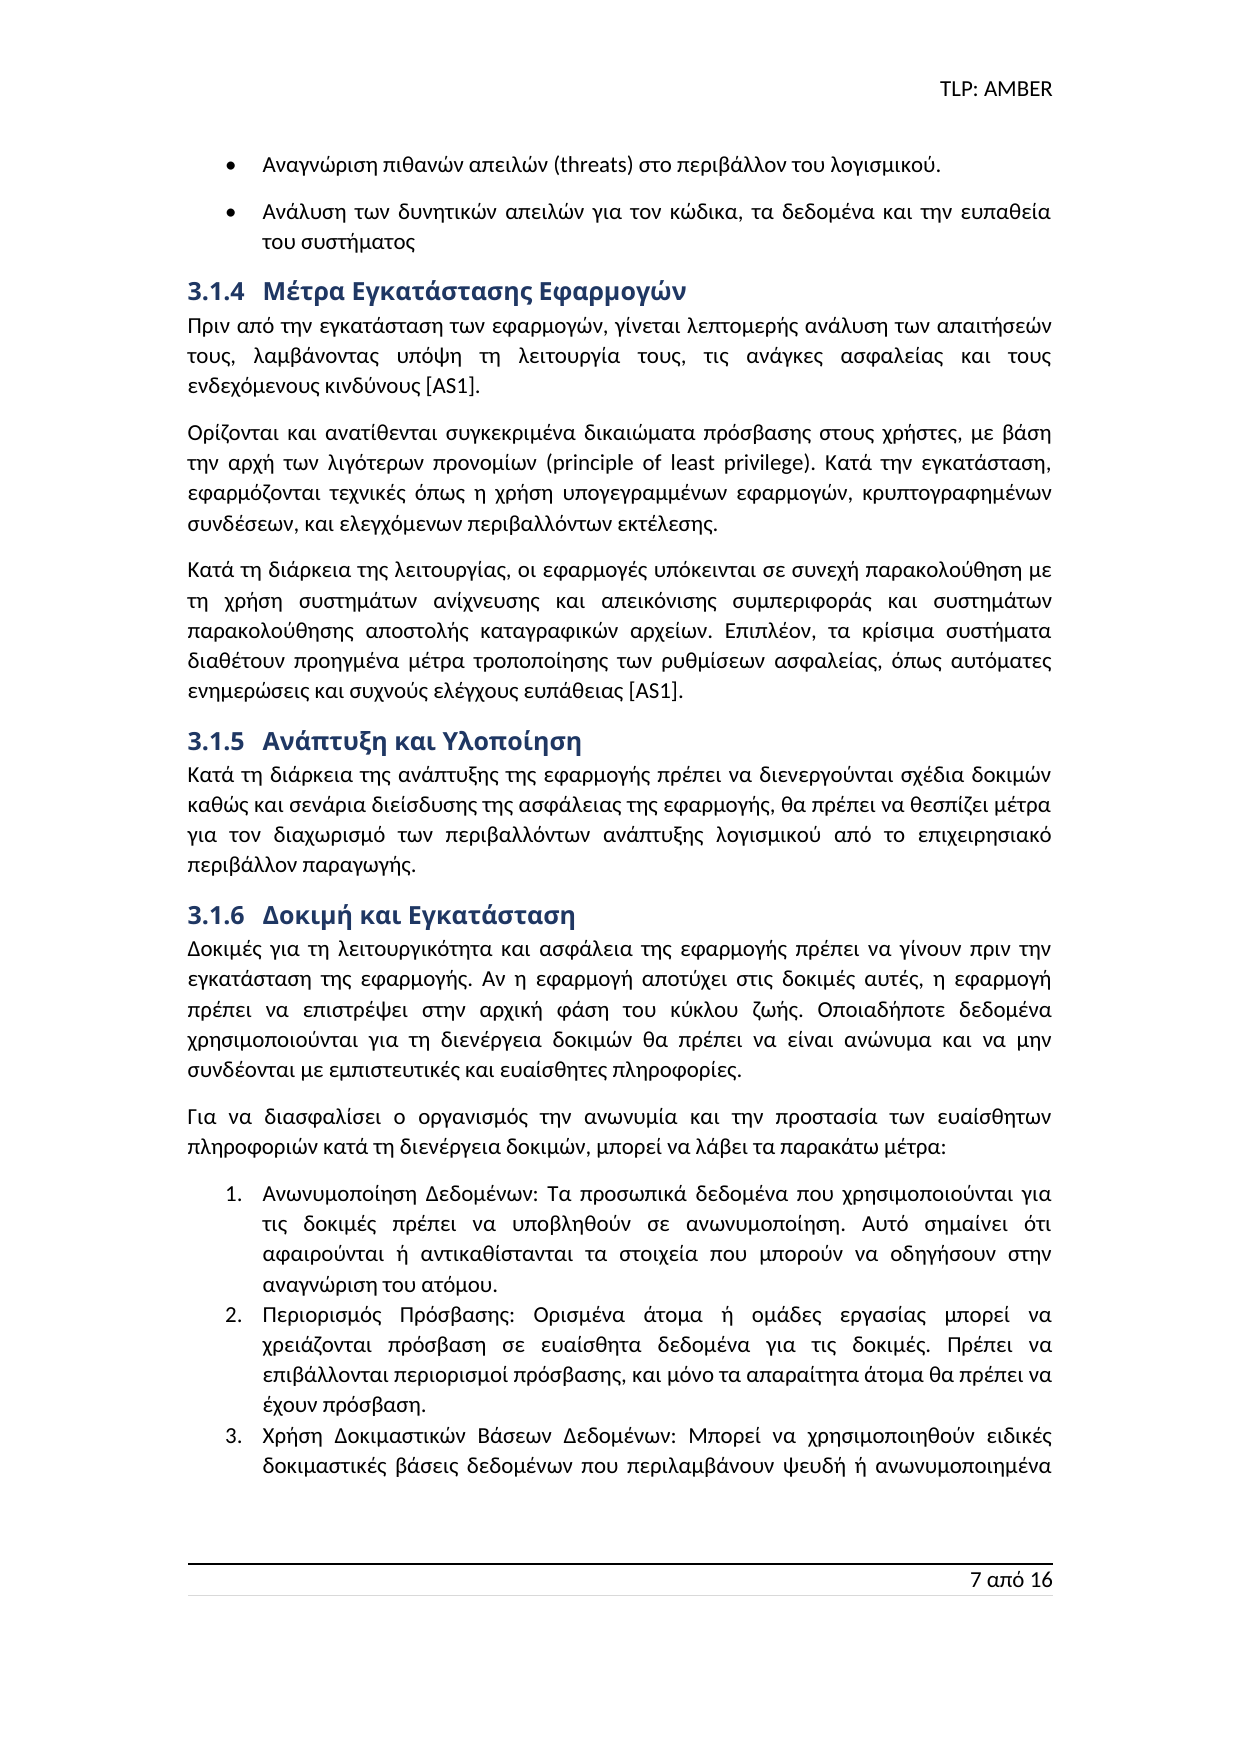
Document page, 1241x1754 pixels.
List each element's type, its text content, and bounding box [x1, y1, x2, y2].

subtitle Ανάπτυξη και Υλοποίηση [187, 723, 1053, 757]
text • Ανάλυση των δυνητικών απειλών για τον κώδικα, τα δεδομένα και την ευπαθεία του συστήματος [225, 197, 1053, 255]
text Για να διασφαλίσει ο οργανισμός την ανωνυμία και την προστασία των ευαίσθητων πληροφοριών κατά τη διενέργεια δοκιμών, μπορεί να λάβει τα παρακάτω μέτρα: [187, 1102, 1053, 1160]
text Ορίζονται και ανατίθενται συγκεκριμένα δικαιώματα πρόσβασης στους χρήστες, με βάση την αρχή των λιγότερων προνομίων (principle of least privilege). Κατά την εγκατάσταση, εφαρμόζονται τεχνικές όπως η χρήση υπογεγραμμένων εφαρμογών, κρυπτογραφημένων συνδέσεων, και ελεγχόμενων περιβαλλόντων εκτέλεσης. [187, 418, 1053, 537]
text Κατά τη διάρκεια της λειτουργίας, οι εφαρμογές υπόκεινται σε συνεχή παρακολούθηση με τη χρήση συστημάτων ανίχνευσης και απεικόνισης συμπεριφοράς και συστημάτων παρακολούθησης αποστολής καταγραφικών αρχείων. Επιπλέον, τα κρίσιμα συστήματα διαθέτουν προηγμένα μέτρα τροποποίησης των ρυθμίσεων ασφαλείας, όπως αυτόματες ενημερώσεις και συχνούς ελέγχους ευπάθειας [AS1]. [187, 556, 1053, 704]
text Δοκιμές για τη λειτουργικότητα και ασφάλεια της εφαρμογής πρέπει να γίνουν πριν την εγκατάσταση της εφαρμογής. Αν η εφαρμογή αποτύχει στις δοκιμές αυτές, η εφαρμογή πρέπει να επιστρέψει στην αρχική φάση του κύκλου ζωής. Οποιαδήποτε δεδομένα χρησιμοποιούνται για τη διενέργεια δοκιμών θα πρέπει να είναι ανώνυμα και να μην συνδέονται με εμπιστευτικές και ευαίσθητες πληροφορίες. [187, 934, 1053, 1083]
text Κατά τη διάρκεια της ανάπτυξης της εφαρμογής πρέπει να διενεργούνται σχέδια δοκιμών καθώς και σενάρια διείσδυσης της ασφάλειας της εφαρμογής, θα πρέπει να θεσπίζει μέτρα για τον διαχωρισμό των περιβαλλόντων ανάπτυξης λογισμικού από το επιχειρησιακό περιβάλλον παραγωγής. [187, 760, 1053, 879]
subtitle Δοκιμή και Εγκατάσταση [187, 897, 1053, 932]
list Ανωνυμοποίηση Δεδομένων: Τα προσωπικά δεδομένα που χρησιμοποιούνται για τις δοκιμές πρέπει να υποβληθούν σε ανωνυμοποίηση. Αυτό σημαίνει ότι αφαιρούνται ή αντικαθίστανται τα στοιχεία που μπορούν να οδηγήσουν στην αναγνώριση του ατόμου. [225, 1179, 1053, 1298]
subtitle Μέτρα Εγκατάστασης Εφαρμογών [187, 274, 1053, 308]
text • Αναγνώριση πιθανών απειλών (threats) στο περιβάλλον του λογισμικού. [225, 150, 1053, 178]
text Πριν από την εγκατάσταση των εφαρμογών, γίνεται λεπτομερής ανάλυση των απαιτήσεών τους, λαμβάνοντας υπόψη τη λειτουργία τους, τις ανάγκες ασφαλείας και τους ενδεχόμενους κινδύνους [AS1]. [187, 311, 1053, 399]
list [225, 1421, 1053, 1479]
list Περιορισμός Πρόσβασης: Ορισμένα άτομα ή ομάδες εργασίας μπορεί να χρειάζονται πρόσβαση σε ευαίσθητα δεδομένα για τις δοκιμές. Πρέπει να επιβάλλονται περιορισμοί πρόσβασης, και μόνο τα απαραίτητα άτομα θα πρέπει να έχουν πρόσβαση. [225, 1300, 1053, 1418]
